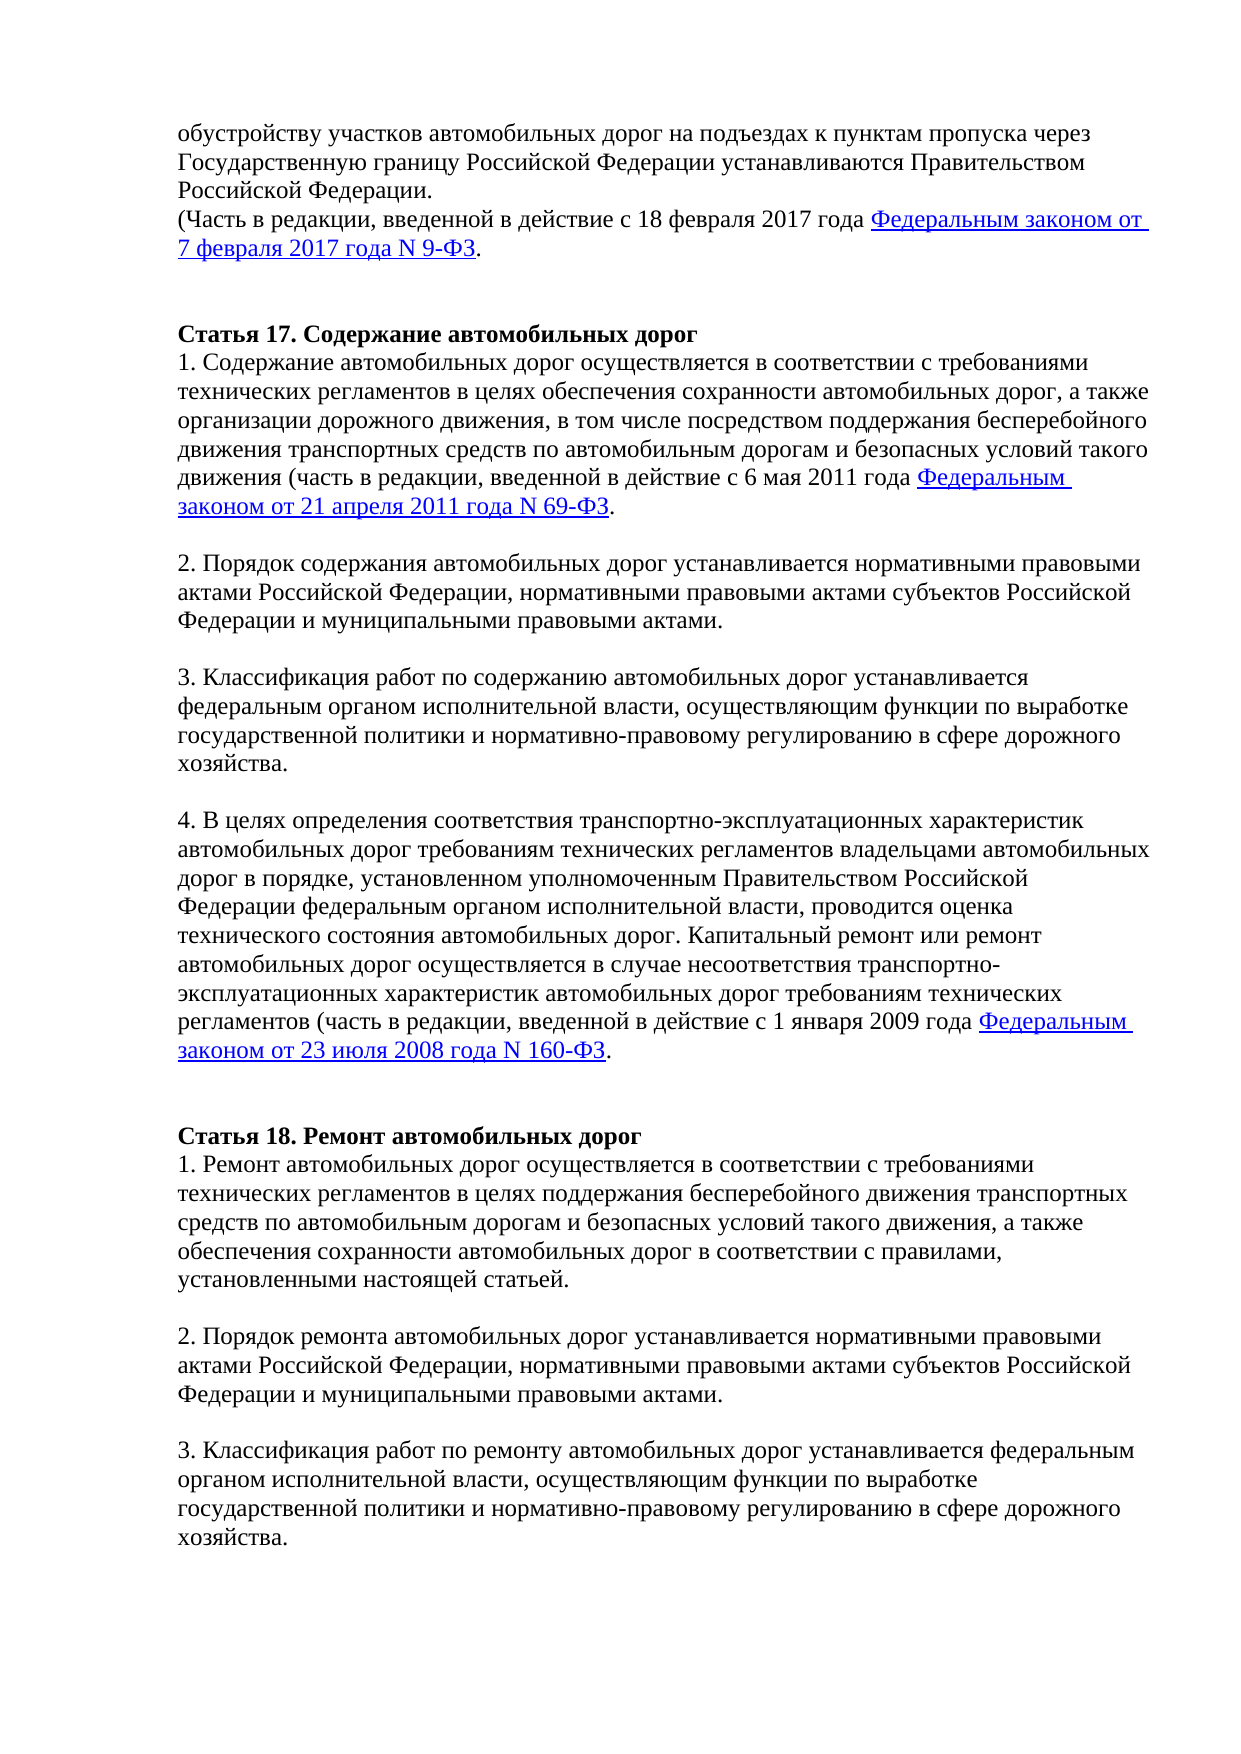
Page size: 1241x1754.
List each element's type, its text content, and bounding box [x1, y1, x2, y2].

text 2. Порядок содержания автомобильных дорог устанавливается нормативными правовыми актами Российской Федерации, нормативными правовыми актами субъектов Российской Федерации и муниципальными правовыми актами. [177, 548, 1152, 662]
text Статья 17. Содержание автомобильных дорог [177, 319, 1152, 347]
text 3. Классификация работ по ремонту автомобильных дорог устанавливается федеральным органом исполнительной власти, осуществляющим функции по выработке государственной политики и нормативно-правовому регулированию в сфере дорожного хозяйства. [177, 1436, 1152, 1578]
text 2. Порядок ремонта автомобильных дорог устанавливается нормативными правовыми актами Российской Федерации, нормативными правовыми актами субъектов Российской Федерации и муниципальными правовыми актами. [177, 1321, 1152, 1436]
text 3. Классификация работ по содержанию автомобильных дорог устанавливается федеральным органом исполнительной власти, осуществляющим функции по выработке государственной политики и нормативно-правовому регулированию в сфере дорожного хозяйства. [177, 662, 1152, 805]
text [177, 118, 1152, 262]
text 1. Содержание автомобильных дорог осуществляется в соответствии с требованиями технических регламентов в целях обеспечения сохранности автомобильных дорог, а также организации дорожного движения, в том числе посредством поддержания бесперебойного движения транспортных средств по автомобильным дорогам и безопасных условий такого движения (часть в редакции, введенной в действие с 6 мая 2011 года Федеральным законом от 21 апреля 2011 года N 69-ФЗ. [177, 347, 1152, 548]
text Статья 18. Ремонт автомобильных дорог [177, 1121, 1152, 1149]
text 1. Ремонт автомобильных дорог осуществляется в соответствии с требованиями технических регламентов в целях поддержания бесперебойного движения транспортных средств по автомобильным дорогам и безопасных условий такого движения, а также обеспечения сохранности автомобильных дорог в соответствии с правилами, установленными настоящей статьей. [177, 1149, 1152, 1321]
text 4. В целях определения соответствия транспортно-эксплуатационных характеристик автомобильных дорог требованиям технических регламентов владельцами автомобильных дорог в порядке, установленном уполномоченным Правительством Российской Федерации федеральным органом исполнительной власти, проводится оценка технического состояния автомобильных дорог. Капитальный ремонт или ремонт автомобильных дорог осуществляется в случае несоответствия транспортно-эксплуатационных характеристик автомобильных дорог требованиям технических регламентов (часть в редакции, введенной в действие с 1 января 2009 года Федеральным законом от 23 июля 2008 года N 160-ФЗ. [177, 805, 1152, 1121]
